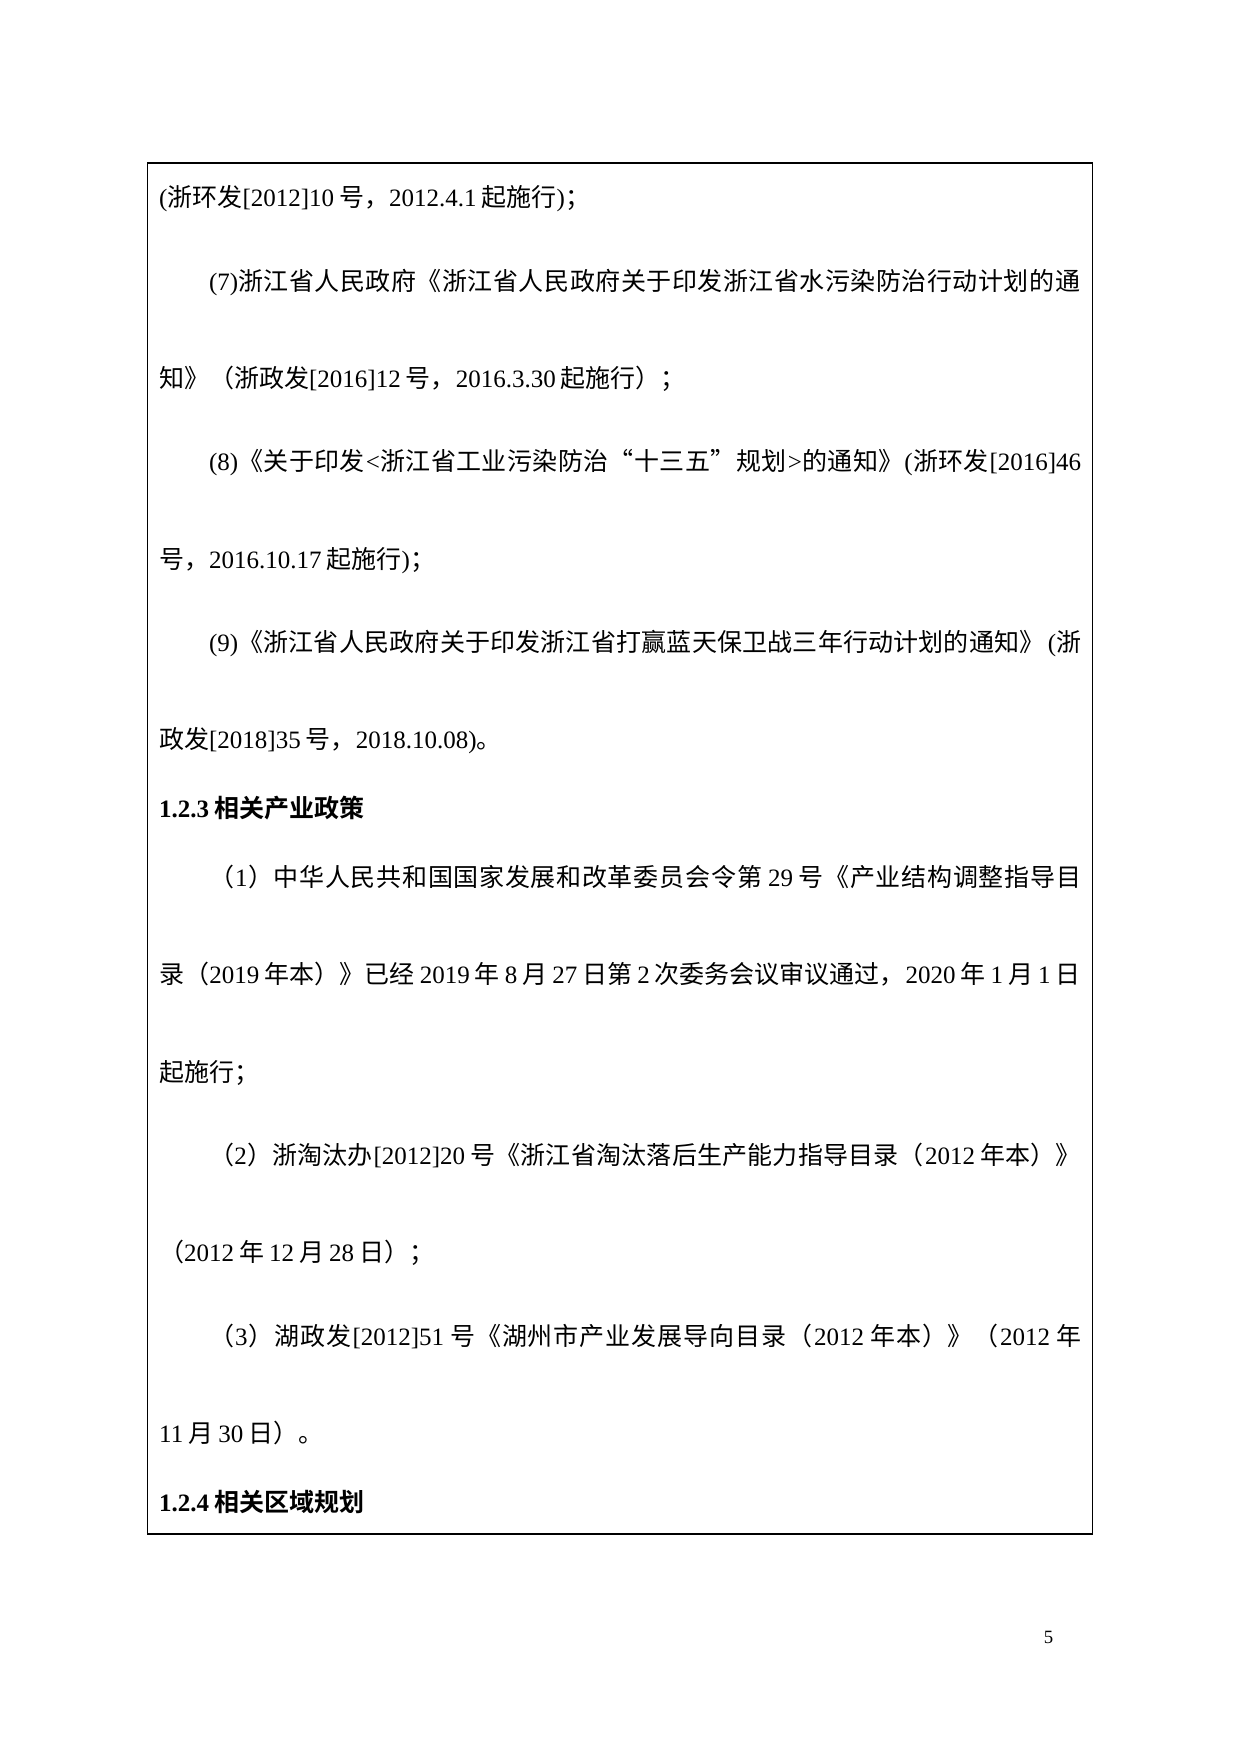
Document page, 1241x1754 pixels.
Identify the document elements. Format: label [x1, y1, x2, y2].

table_cell [148, 164, 1092, 1533]
